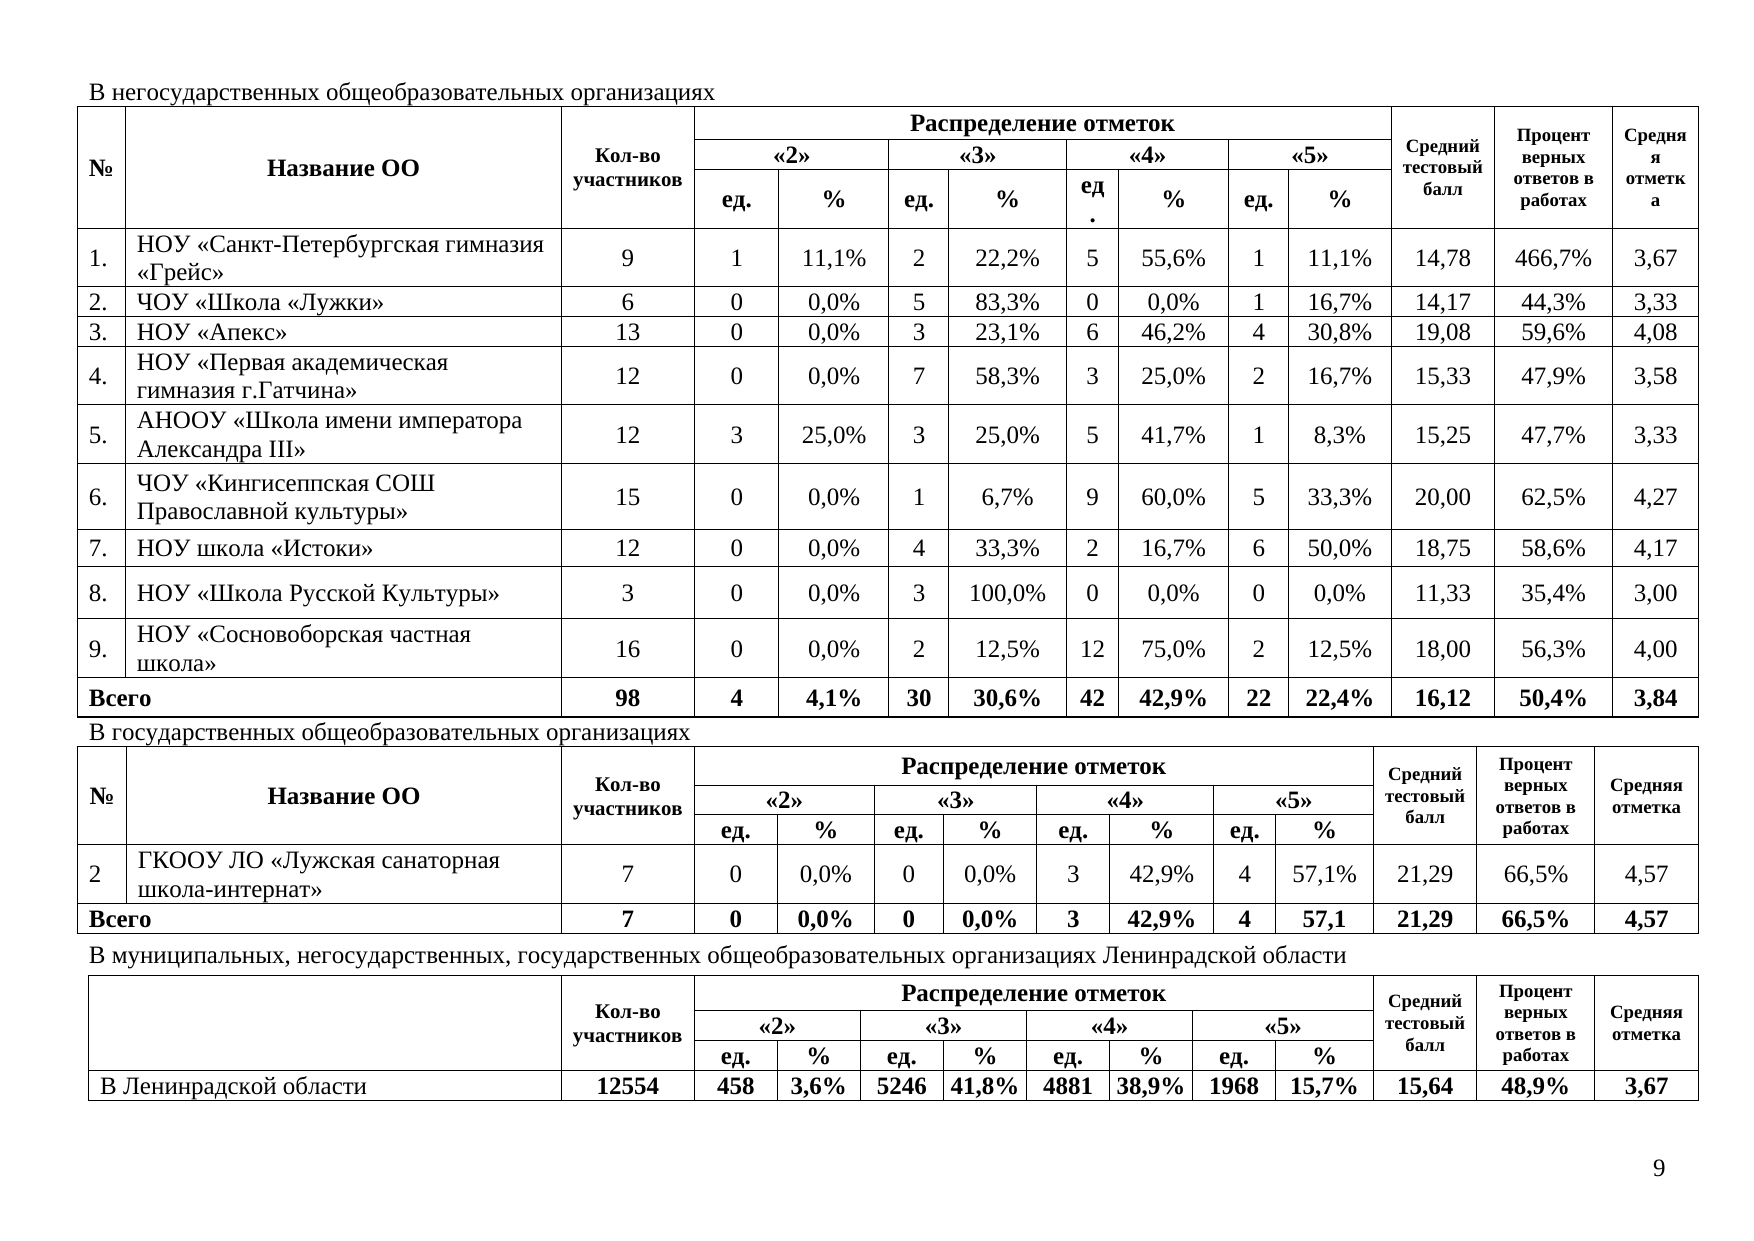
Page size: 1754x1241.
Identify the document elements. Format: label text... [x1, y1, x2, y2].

table_cell 42,9% [1119, 678, 1228, 716]
table_cell 22 [1229, 678, 1288, 716]
table_cell 15,7% [1276, 1071, 1373, 1099]
table_cell 21,29 [1374, 845, 1476, 903]
table_cell 3 [889, 405, 948, 463]
table_cell [78, 567, 125, 618]
table_cell 13 [562, 317, 694, 346]
table_header Средний тестовый балл [1374, 976, 1476, 1070]
table_cell 2 [889, 619, 948, 677]
table_cell 66,5% [1477, 904, 1594, 932]
table_cell 83,3% [949, 287, 1066, 316]
table_cell 3 [695, 405, 778, 463]
table_cell % [1289, 170, 1391, 228]
table_cell ед. [1229, 170, 1288, 228]
table_cell 3,00 [1613, 567, 1698, 618]
table_cell 2 [1229, 347, 1288, 404]
table_cell 58,3% [949, 347, 1066, 404]
table_cell «2» [695, 1011, 860, 1040]
table_header Средняя отметка [1595, 747, 1698, 844]
table_cell НОУ «Первая академическая гимназия г.Гатчина» [126, 347, 561, 404]
table_cell 11,1% [1289, 229, 1391, 286]
table_cell ед. [695, 1041, 777, 1070]
table_cell 0,0% [778, 904, 874, 932]
table_cell 0 [695, 347, 778, 404]
table_cell [78, 619, 125, 677]
table_cell 15,33 [1392, 347, 1494, 404]
table_cell 4 [1214, 904, 1275, 932]
table_cell 38,9% [1110, 1071, 1192, 1099]
table_cell ед. [861, 1041, 943, 1070]
table_header Средний тестовый балл [1392, 107, 1494, 228]
table_header Процент верных ответов в работах [1477, 976, 1594, 1070]
table_cell 14,78 [1392, 229, 1494, 286]
table_cell % [1110, 815, 1213, 844]
table_cell 5 [1067, 405, 1118, 463]
table_cell 15,64 [1374, 1071, 1476, 1099]
table_cell 0,0% [779, 287, 888, 316]
table_cell 19,08 [1392, 317, 1494, 346]
table_cell 12 [562, 347, 694, 404]
table_cell НОУ «Школа Русской Культуры» [126, 567, 561, 618]
table_cell 46,2% [1119, 317, 1228, 346]
table_cell 3,6% [778, 1071, 860, 1099]
table_cell 0,0% [1289, 567, 1391, 618]
table_cell 0,0% [779, 464, 888, 529]
table_cell 458 [695, 1071, 777, 1099]
table_cell ед. [695, 170, 778, 228]
table_cell 5 [1067, 229, 1118, 286]
table_cell 7 [562, 904, 694, 932]
table_cell НОУ школа «Истоки» [126, 530, 561, 566]
table_cell «4» [1067, 140, 1228, 169]
table_cell 11,33 [1392, 567, 1494, 618]
table_cell 12554 [562, 1071, 694, 1099]
table_cell 12 [562, 405, 694, 463]
table_cell ГКООУ ЛО «Лужская санаторная школа-интернат» [127, 845, 561, 903]
table_cell 0 [695, 317, 778, 346]
table_cell 42,9% [1110, 904, 1213, 932]
table_cell 1968 [1193, 1071, 1275, 1099]
table_cell «2» [695, 140, 888, 169]
table_header Кол-во участников [562, 107, 694, 228]
table_cell [78, 464, 125, 529]
table_cell 5246 [861, 1071, 943, 1099]
table_cell 0,0% [944, 904, 1036, 932]
table_header Кол-во участников [562, 976, 694, 1070]
table_cell «2» [695, 786, 874, 814]
table_cell 3 [1067, 347, 1118, 404]
table_header Процент верных ответов в работах [1477, 747, 1594, 844]
table_cell 20,00 [1392, 464, 1494, 529]
table_cell В Ленинрадской области [89, 1071, 561, 1099]
table_cell 35,4% [1495, 567, 1612, 618]
table_cell 3 [1037, 904, 1109, 932]
table_cell ЧОУ «Школа «Лужки» [126, 287, 561, 316]
table_cell 2 [1067, 530, 1118, 566]
table_cell 9 [562, 229, 694, 286]
table_cell 6 [1229, 530, 1288, 566]
table_cell 3 [889, 567, 948, 618]
table_cell [78, 530, 125, 566]
table_cell «3» [875, 786, 1036, 814]
table_cell 3 [889, 317, 948, 346]
table_cell Всего [78, 678, 561, 716]
table_cell 0,0% [1119, 287, 1228, 316]
table_cell 22,4% [1289, 678, 1391, 716]
table_cell 3,58 [1613, 347, 1698, 404]
table_cell 21,29 [1374, 904, 1476, 932]
table_cell 16 [562, 619, 694, 677]
table_cell 100,0% [949, 567, 1066, 618]
table_cell 0 [695, 464, 778, 529]
table_cell 18,75 [1392, 530, 1494, 566]
table_header Средняя отметка [1595, 976, 1698, 1070]
table_cell 2 [1229, 619, 1288, 677]
table_cell 33,3% [1289, 464, 1391, 529]
table_cell «5» [1193, 1011, 1373, 1040]
table_cell 4881 [1027, 1071, 1109, 1099]
table_cell 0,0% [1119, 567, 1228, 618]
table_cell [78, 287, 125, 316]
table_cell 0 [695, 904, 777, 932]
table_cell % [1119, 170, 1228, 228]
table_cell 16,7% [1119, 530, 1228, 566]
table_cell 2 [889, 229, 948, 286]
table_header Распределение отметок [695, 976, 1373, 1010]
table_cell «5» [1214, 786, 1373, 814]
text В негосударственных общеобразовательных организациях [89, 77, 1665, 106]
table_cell 12,5% [949, 619, 1066, 677]
table_cell 56,3% [1495, 619, 1612, 677]
table_cell 12,5% [1289, 619, 1391, 677]
table_header № [78, 747, 126, 844]
table_cell 50,0% [1289, 530, 1391, 566]
table_cell 1 [1229, 287, 1288, 316]
table_cell НОУ «Санкт-Петербургская гимназия «Грейс» [126, 229, 561, 286]
table_cell 30 [889, 678, 948, 716]
table_cell % [778, 815, 874, 844]
table_cell [78, 347, 125, 404]
text В государственных общеобразовательных организациях [89, 718, 1665, 746]
table_cell 0 [1067, 567, 1118, 618]
table_cell ед. [1067, 170, 1118, 228]
table_cell 16,12 [1392, 678, 1494, 716]
table_header [89, 976, 561, 1070]
table_cell % [944, 815, 1036, 844]
table_cell 0 [695, 530, 778, 566]
table_cell «3» [889, 140, 1066, 169]
table_cell 4 [1229, 317, 1288, 346]
table_cell 3 [562, 567, 694, 618]
table_cell «5» [1229, 140, 1391, 169]
table_header Название ОО [126, 107, 561, 228]
table_cell 16,7% [1289, 347, 1391, 404]
table_cell ед. [695, 815, 777, 844]
table_cell 41,7% [1119, 405, 1228, 463]
table_cell 4 [695, 678, 778, 716]
table_cell ед. [889, 170, 948, 228]
table_cell АНООУ «Школа имени императора Александра III» [126, 405, 561, 463]
table_cell 59,6% [1495, 317, 1612, 346]
table_header Средняя отметка [1613, 107, 1698, 228]
table_cell НОУ «Апекс» [126, 317, 561, 346]
table_header Распределение отметок [695, 107, 1391, 139]
table_cell 47,7% [1495, 405, 1612, 463]
table_cell 15 [562, 464, 694, 529]
table_cell % [778, 1041, 860, 1070]
table_cell 0 [695, 845, 777, 903]
table_cell 22,2% [949, 229, 1066, 286]
table_cell 3,67 [1613, 229, 1698, 286]
table_cell ед. [1193, 1041, 1275, 1070]
table_header Средний тестовый балл [1374, 747, 1476, 844]
table_header Название ОО [127, 747, 561, 844]
table_cell 23,1% [949, 317, 1066, 346]
table_cell 62,5% [1495, 464, 1612, 529]
table_cell % [779, 170, 888, 228]
table_cell 4,27 [1613, 464, 1698, 529]
table_cell 6,7% [949, 464, 1066, 529]
table_cell 0 [695, 619, 778, 677]
table_cell «4» [1037, 786, 1213, 814]
table_cell 25,0% [1119, 347, 1228, 404]
table_cell 0,0% [779, 567, 888, 618]
table_cell 7 [889, 347, 948, 404]
table_cell 0 [875, 904, 943, 932]
table_cell 0,0% [778, 845, 874, 903]
table_header № [78, 107, 125, 228]
table_cell [78, 229, 125, 286]
table_cell 1 [695, 229, 778, 286]
table_cell 18,00 [1392, 619, 1494, 677]
table_header Кол-во участников [562, 747, 694, 844]
table_header Процент верных ответов в работах [1495, 107, 1612, 228]
table_cell 1 [1229, 229, 1288, 286]
table_cell 66,5% [1477, 845, 1594, 903]
table_cell 30,6% [949, 678, 1066, 716]
table_cell [78, 405, 125, 463]
table_cell 42,9% [1110, 845, 1213, 903]
table_cell 5 [889, 287, 948, 316]
table_cell НОУ «Сосновоборская частная школа» [126, 619, 561, 677]
table_cell [78, 317, 125, 346]
table_cell 1 [1229, 405, 1288, 463]
table_cell 0,0% [779, 347, 888, 404]
table_cell 4,57 [1595, 845, 1698, 903]
table_cell 42 [1067, 678, 1118, 716]
table_cell 4,57 [1595, 904, 1698, 932]
table_cell 25,0% [949, 405, 1066, 463]
table_cell % [1276, 1041, 1373, 1070]
table_cell % [1110, 1041, 1192, 1070]
text В муниципальных, негосударственных, государственных общеобразовательных организациях Ленинрадской области [89, 940, 1665, 968]
table_cell 60,0% [1119, 464, 1228, 529]
table_cell 3,33 [1613, 405, 1698, 463]
table_cell % [944, 1041, 1026, 1070]
table_cell ед. [1037, 815, 1109, 844]
table_cell 9 [1067, 464, 1118, 529]
table_cell ед. [875, 815, 943, 844]
table_cell 48,9% [1477, 1071, 1594, 1099]
table_cell ЧОУ «Кингисеппская СОШ Православной культуры» [126, 464, 561, 529]
table_cell 14,17 [1392, 287, 1494, 316]
table_cell 6 [562, 287, 694, 316]
table_cell 0,0% [944, 845, 1036, 903]
table_cell 4 [889, 530, 948, 566]
table_cell 57,1 [1276, 904, 1373, 932]
table_cell 98 [562, 678, 694, 716]
table_cell 4,17 [1613, 530, 1698, 566]
table_cell 57,1% [1276, 845, 1373, 903]
table_cell 0,0% [779, 619, 888, 677]
table_cell ед. [1214, 815, 1275, 844]
table_cell 0,0% [779, 317, 888, 346]
table_header Распределение отметок [695, 747, 1373, 784]
table_cell 3,67 [1595, 1071, 1698, 1099]
table_cell 3,33 [1613, 287, 1698, 316]
table_cell 4,08 [1613, 317, 1698, 346]
table_cell 33,3% [949, 530, 1066, 566]
table_cell 4 [1214, 845, 1275, 903]
table_cell 47,9% [1495, 347, 1612, 404]
table_cell 50,4% [1495, 678, 1612, 716]
table_cell 0,0% [779, 530, 888, 566]
table_cell 3,84 [1613, 678, 1698, 716]
table_cell 41,8% [944, 1071, 1026, 1099]
table_cell 12 [562, 530, 694, 566]
table_cell 75,0% [1119, 619, 1228, 677]
table_cell 0 [695, 287, 778, 316]
table_cell 2 [78, 845, 126, 903]
table_cell 1 [889, 464, 948, 529]
table_cell 25,0% [779, 405, 888, 463]
table_cell 4,1% [779, 678, 888, 716]
table_cell 7 [562, 845, 694, 903]
table_cell 0 [1067, 287, 1118, 316]
table_cell 30,8% [1289, 317, 1391, 346]
table_cell % [1276, 815, 1373, 844]
table_cell 16,7% [1289, 287, 1391, 316]
table_cell Всего [78, 904, 561, 932]
table_cell 0 [1229, 567, 1288, 618]
table_cell 0 [695, 567, 778, 618]
table_cell «4» [1027, 1011, 1192, 1040]
table_cell «3» [861, 1011, 1026, 1040]
table_cell 12 [1067, 619, 1118, 677]
table_cell 6 [1067, 317, 1118, 346]
table_cell 0 [875, 845, 943, 903]
table_cell 11,1% [779, 229, 888, 286]
table_cell 58,6% [1495, 530, 1612, 566]
table_cell 55,6% [1119, 229, 1228, 286]
table_cell 4,00 [1613, 619, 1698, 677]
table_cell 44,3% [1495, 287, 1612, 316]
table_cell 15,25 [1392, 405, 1494, 463]
table_cell 466,7% [1495, 229, 1612, 286]
table_cell 8,3% [1289, 405, 1391, 463]
table_cell 3 [1037, 845, 1109, 903]
table_cell 5 [1229, 464, 1288, 529]
table_cell ед. [1027, 1041, 1109, 1070]
table_cell % [949, 170, 1066, 228]
